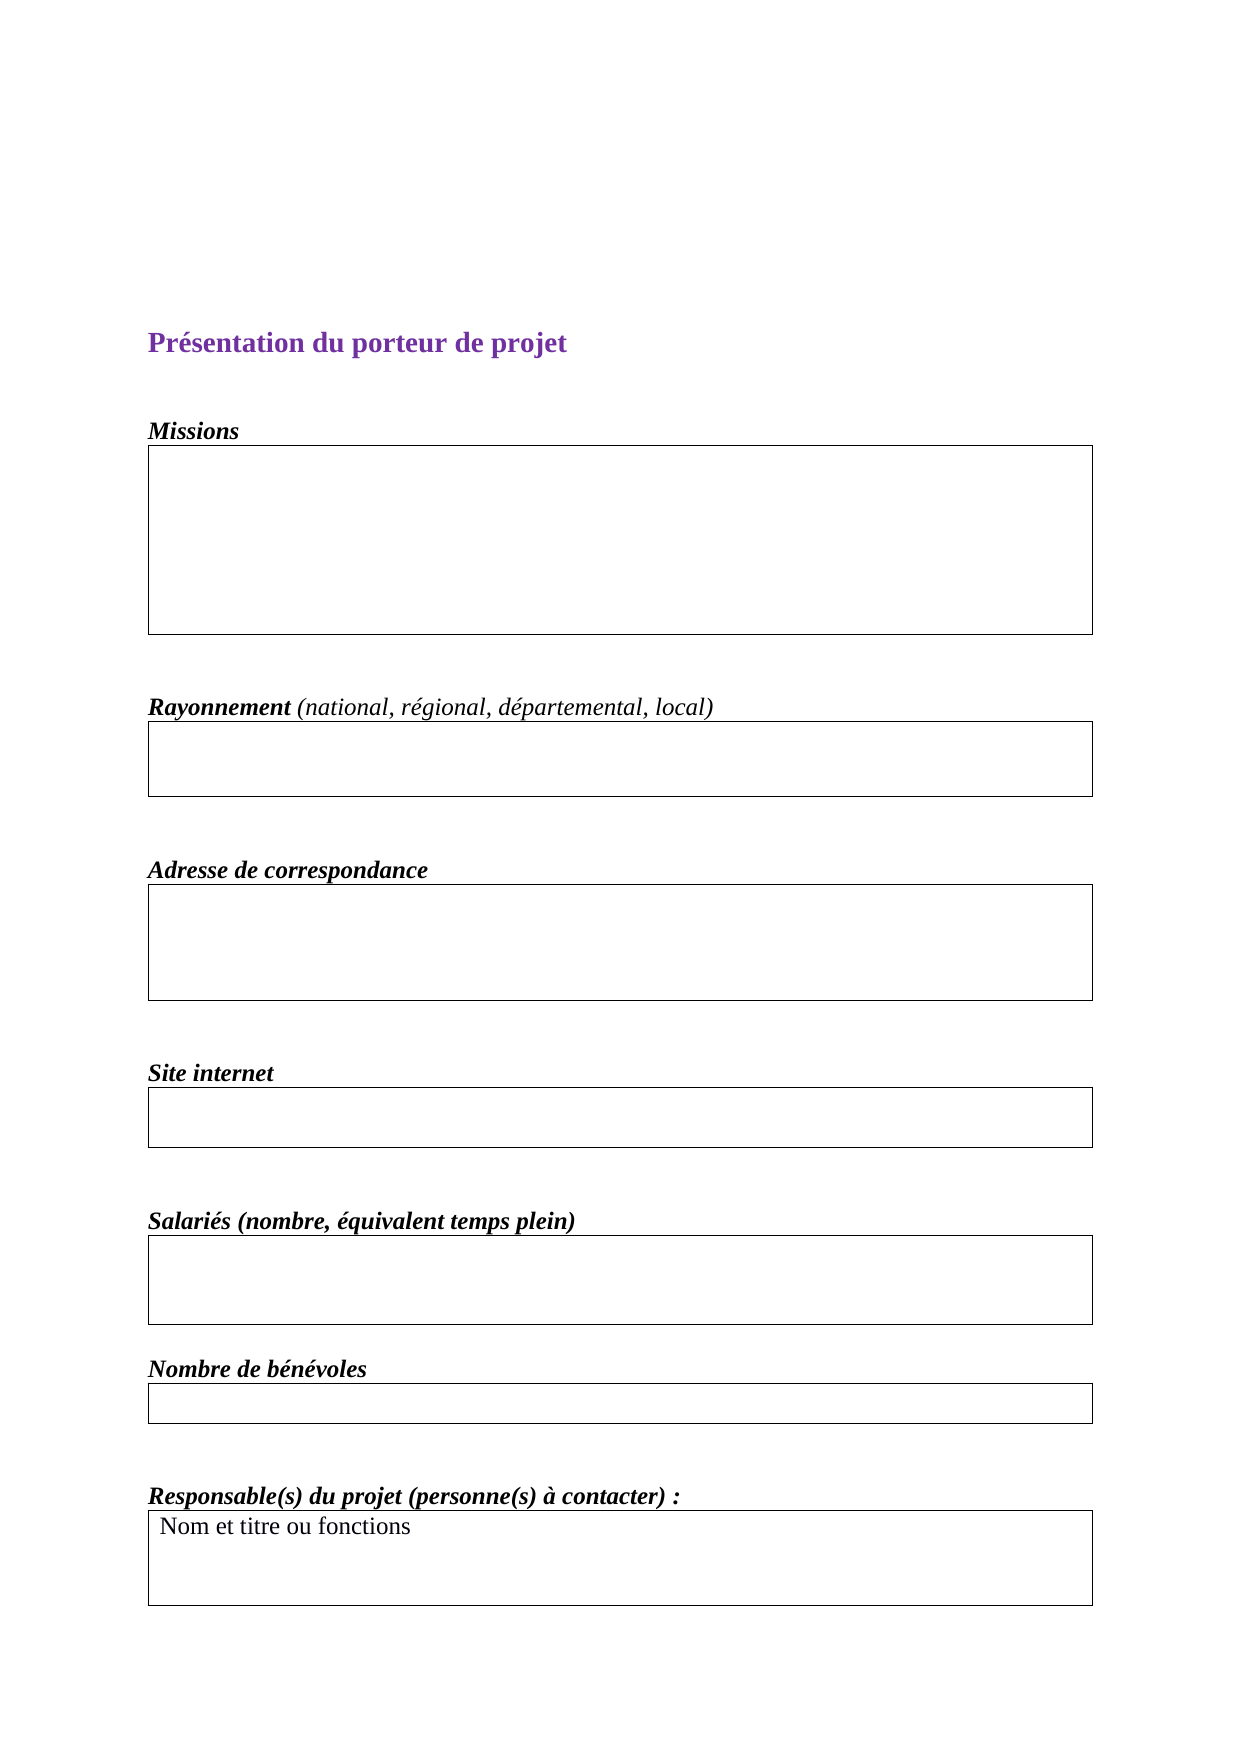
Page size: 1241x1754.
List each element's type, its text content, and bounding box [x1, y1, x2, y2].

text Salariés (nombre, équivalent temps plein) [148, 1206, 1093, 1234]
text Nombre de bénévoles [148, 1354, 1093, 1383]
text Adresse de correspondance [148, 855, 1093, 883]
text Responsable(s) du projet (personne(s) à contacter) : [148, 1481, 1093, 1510]
table_header [149, 1384, 1092, 1423]
text Missions [148, 416, 1093, 445]
text Site internet [148, 1058, 1093, 1087]
text Présentation du porteur de projet [148, 325, 1093, 358]
table_header [149, 446, 1092, 634]
table_header [149, 885, 1092, 999]
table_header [149, 1511, 1092, 1605]
table_header [149, 1088, 1092, 1147]
text Rayonnement (national, régional, départemental, local) [148, 692, 1093, 721]
table_header [149, 1236, 1092, 1324]
table_header [149, 722, 1092, 796]
